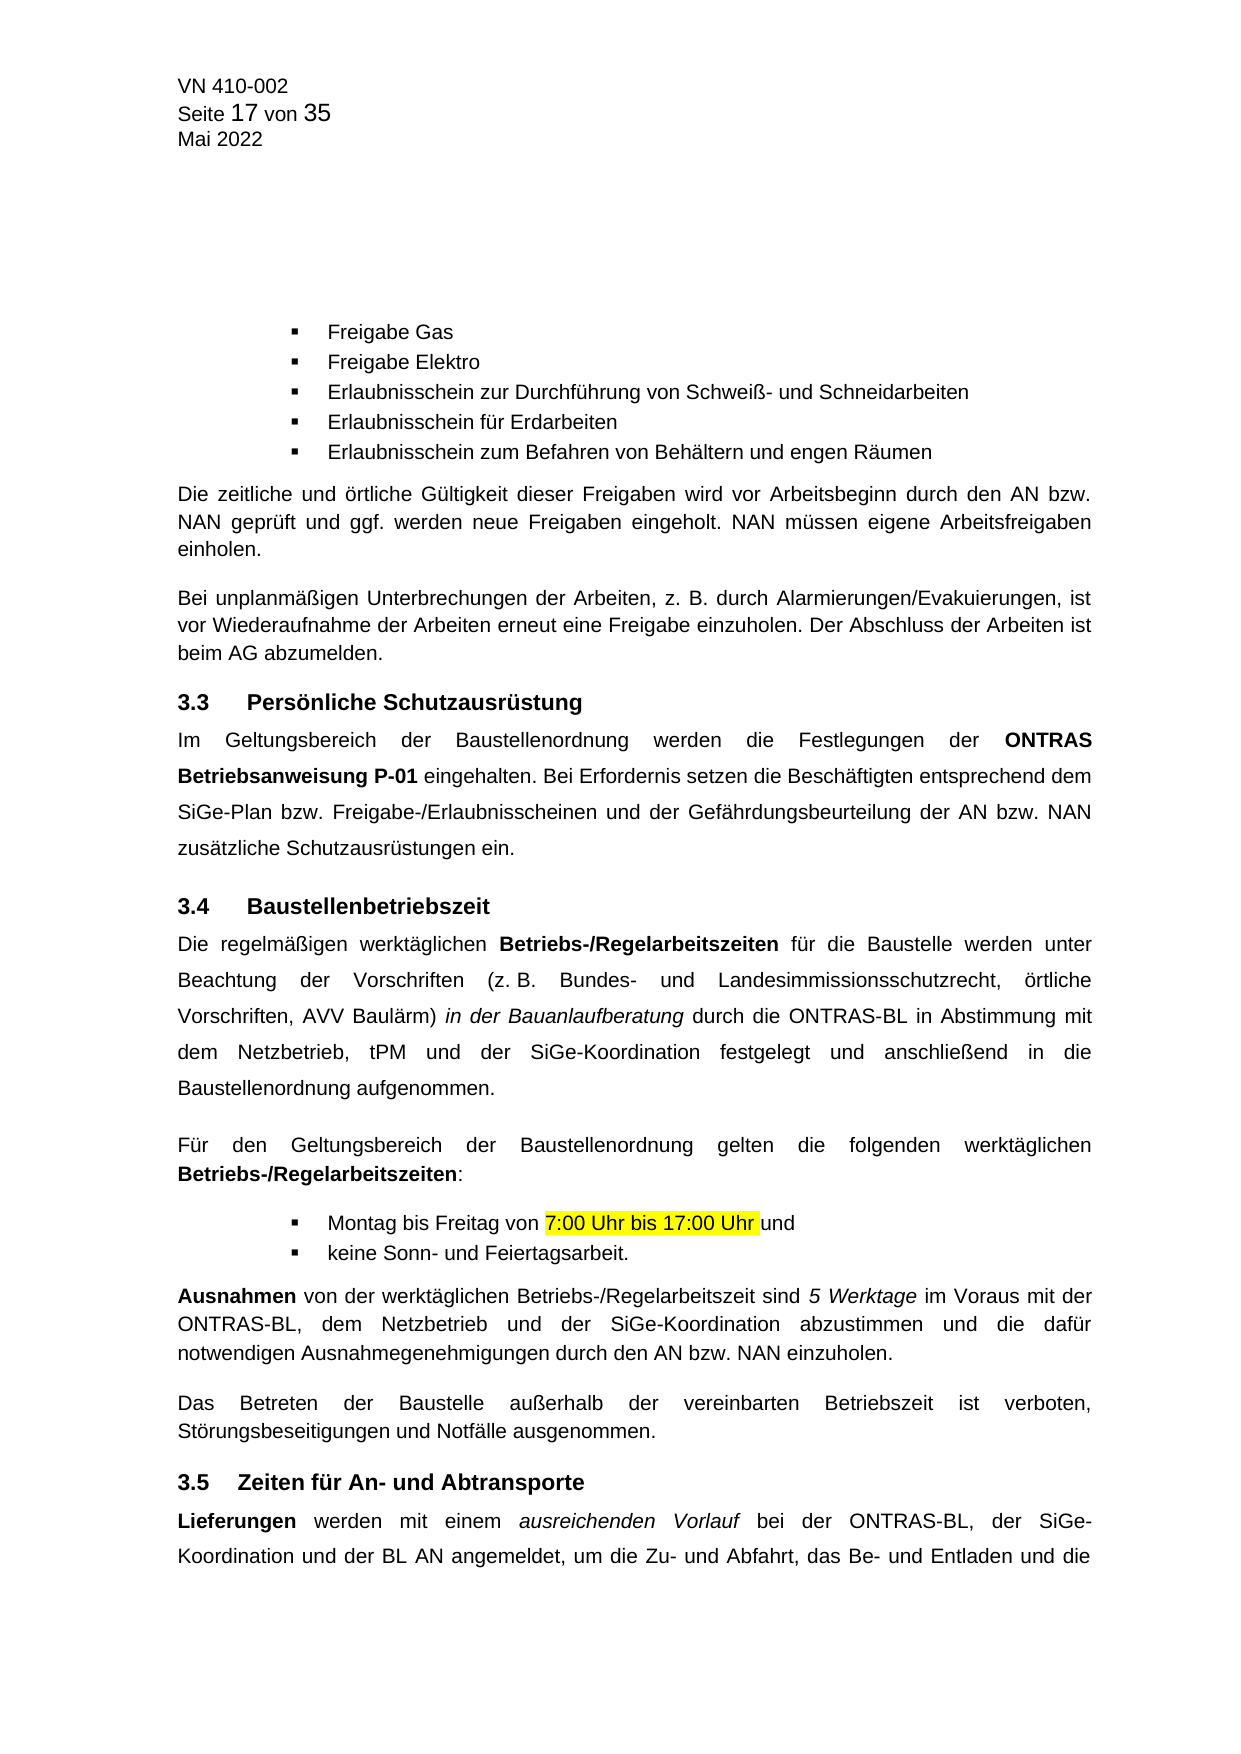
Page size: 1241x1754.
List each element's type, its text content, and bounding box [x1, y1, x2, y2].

list Erlaubnisschein zum Befahren von Behältern und engen Räumen [290, 439, 1092, 463]
list Freigabe Gas [290, 319, 1092, 343]
list Montag bis Freitag von 7:00 Uhr bis 17:00 Uhr und [760, 1211, 1092, 1235]
text Bei unplanmäßigen Unterbrechungen der Arbeiten, z. B. durch Alarmierungen/Evakuierungen, ist vor Wiederaufnahme der Arbeiten erneut eine Freigabe einzuholen. Der Abschluss der Arbeiten ist beim AG abzumelden. [177, 585, 1092, 664]
text Ausnahmen von der werktäglichen Betriebs-/Regelarbeitszeit sind 5 Werktage im Voraus mit der ONTRAS-BL, dem Netzbetrieb und der SiGe-Koordination abzustimmen und die dafür notwendigen Ausnahmegenehmigungen durch den AN bzw. NAN einzuholen. [177, 1283, 1092, 1365]
text Für den Geltungsbereich der Baustellenordnung gelten die folgenden werktäglichen Betriebs-/Regelarbeitszeiten: [177, 1133, 1092, 1185]
list Erlaubnisschein für Erdarbeiten [290, 409, 1092, 433]
text Die regelmäßigen werktäglichen Betriebs-/Regelarbeitszeiten für die Baustelle werden unter Beachtung der Vorschriften (z. B. Bundes- und Landesimmissionsschutzrecht, örtliche Vorschriften, AVV Baulärm) in der Bauanlaufberatung durch die ONTRAS-BL in Abstimmung mit dem Netzbetrieb, tPM und der SiGe-Koordination festgelegt und anschließend in die Baustellenordnung aufgenommen. [177, 932, 1092, 1100]
subtitle Persönliche Schutzausrüstung [177, 689, 1092, 715]
subtitle Zeiten für An- und Abtransporte [177, 1469, 1092, 1495]
list Freigabe Elektro [290, 349, 1092, 373]
text Das Betreten der Baustelle außerhalb der vereinbarten Betriebszeit ist verboten, Störungsbeseitigungen und Notfälle ausgenommen. [177, 1391, 1092, 1443]
list Montag bis Freitag von 7:00 Uhr bis 17:00 Uhr und [290, 1211, 545, 1235]
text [177, 1508, 1092, 1568]
list keine Sonn- und Feiertagsarbeit. [290, 1241, 1092, 1265]
subtitle Baustellenbetriebszeit [177, 893, 1092, 919]
text Im Geltungsbereich der Baustellenordnung werden die Festlegungen der ONTRAS Betriebsanweisung P-01 eingehalten. Bei Erfordernis setzen die Beschäftigten entsprechend dem SiGe-Plan bzw. Freigabe-/Erlaubnisscheinen und der Gefährdungsbeurteilung der AN bzw. NAN zusätzliche Schutzausrüstungen ein. [177, 728, 1092, 860]
text Die zeitliche und örtliche Gültigkeit dieser Freigaben wird vor Arbeitsbeginn durch den AN bzw. NAN geprüft und ggf. werden neue Freigaben eingeholt. NAN müssen eigene Arbeitsfreigaben einholen. [177, 482, 1092, 561]
list Erlaubnisschein zur Durchführung von Schweiß- und Schneidarbeiten [290, 379, 1092, 403]
